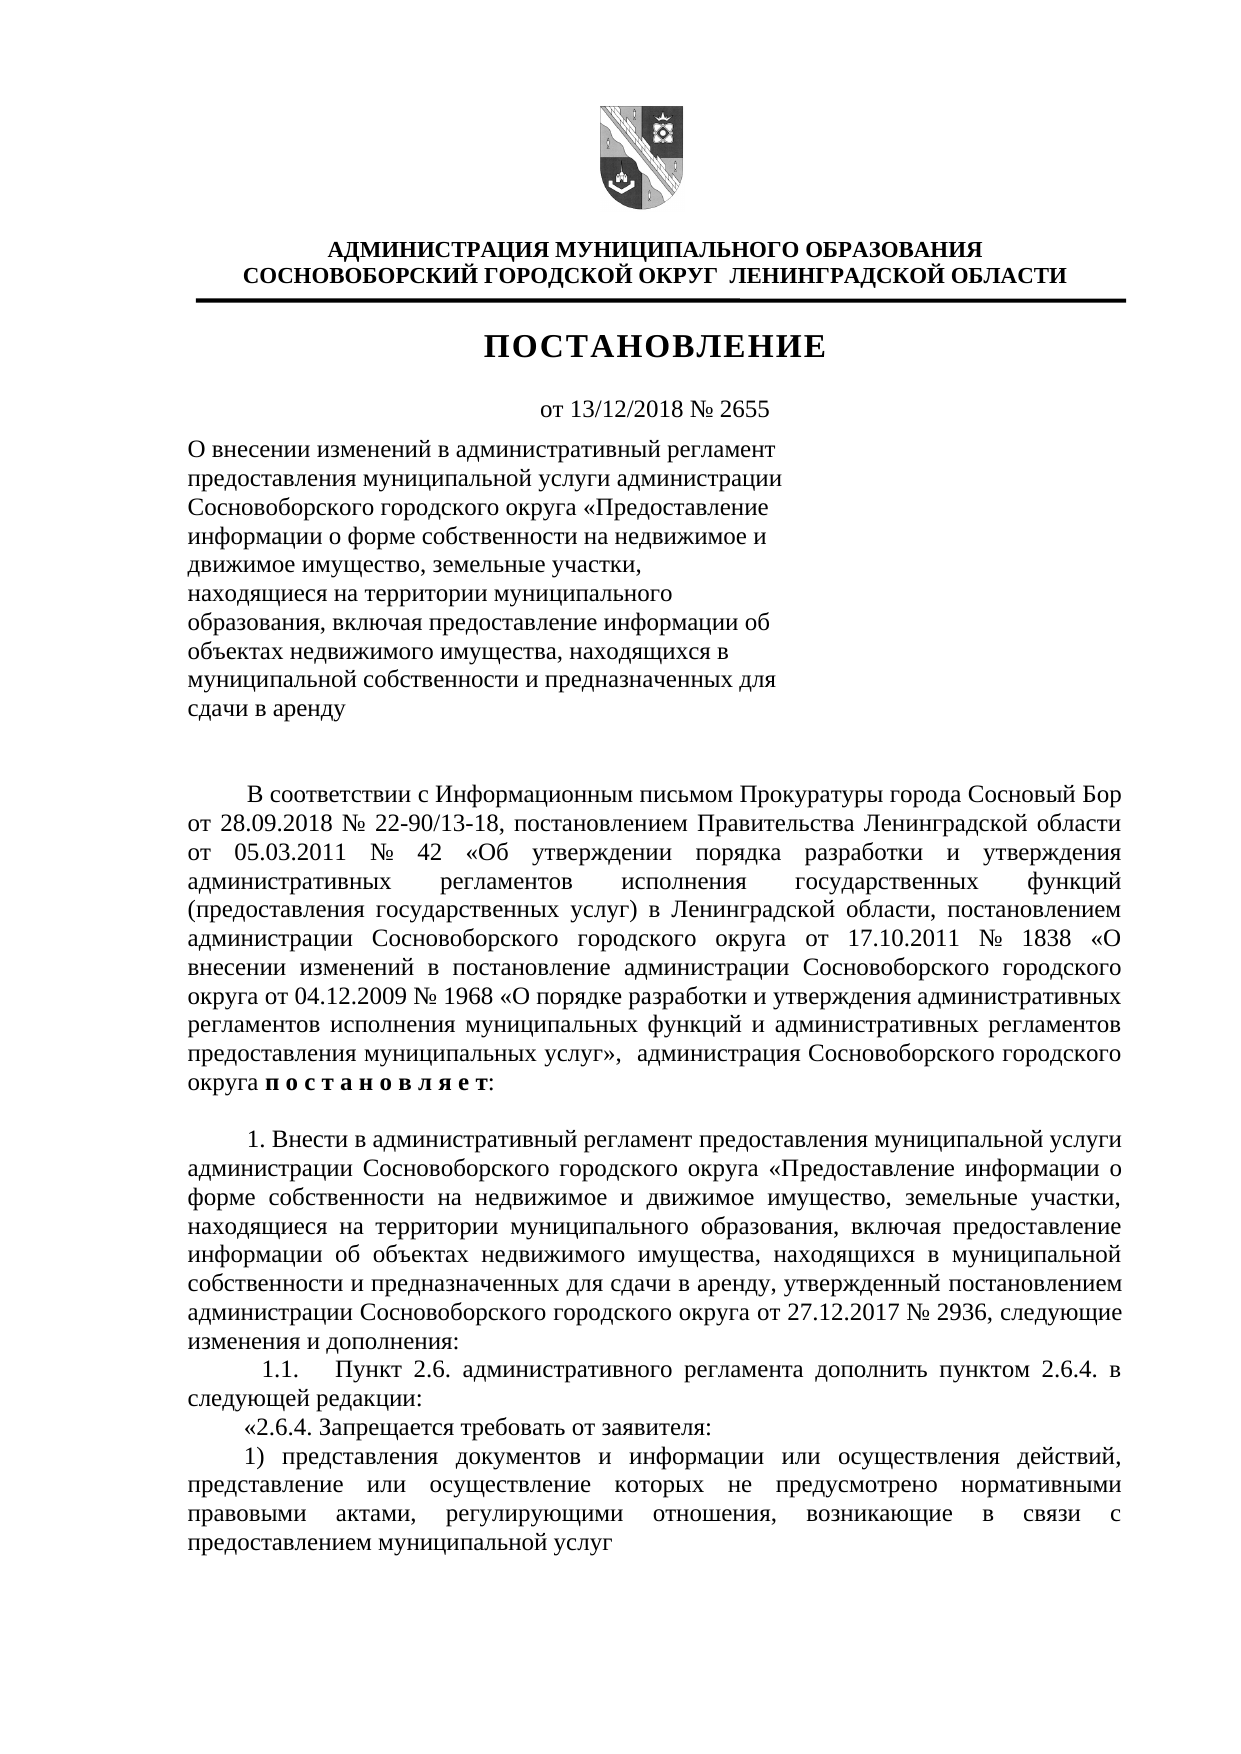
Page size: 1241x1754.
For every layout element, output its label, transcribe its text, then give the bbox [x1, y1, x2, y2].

text В соответствии с Информационным письмом Прокуратуры города Сосновый Бор от 28.09.2018 № 22-90/13-18, постановлением Правительства Ленинградской области от 05.03.2011 № 42 «Об утверждении порядка разработки и утверждения административных регламентов исполнения государственных функций (предоставления государственных услуг) в Ленинградской области, постановлением администрации Сосновоборского городского округа от 17.10.2011 № 1838 «О внесении изменений в постановление администрации Сосновоборского городского округа от 04.12.2009 № 1968 «О порядке разработки и утверждения административных регламентов исполнения муниципальных функций и административных регламентов предоставления муниципальных услуг», администрация Сосновоборского городского округа п о с т а н о в л я е т: [187, 779, 1122, 1096]
text «2.6.4. Запрещается требовать от заявителя: [187, 1412, 1122, 1441]
subtitle постановление [187, 327, 1122, 365]
text О внесении изменений в административный регламент предоставления муниципальной услуги администрации Сосновоборского городского округа «Предоставление информации о форме собственности на недвижимое и движимое имущество, земельные участки, находящиеся на территории муниципального образования, включая предоставление информации об объектах недвижимого имущества, находящихся в муниципальной собственности и предназначенных для сдачи в аренду [187, 434, 783, 722]
text 1. Внести в административный регламент предоставления муниципальной услуги администрации Сосновоборского городского округа «Предоставление информации о форме собственности на недвижимое и движимое имущество, земельные участки, находящиеся на территории муниципального образования, включая предоставление информации об объектах недвижимого имущества, находящихся в муниципальной собственности и предназначенных для сдачи в аренду, утвержденный постановлением администрации Сосновоборского городского округа от 27.12.2017 № 2936, следующие изменения и дополнения: [187, 1124, 1122, 1354]
text администрация МУНИЦИПАЛЬНОГО ОБРАЗОВАНИЯ СОСНОВОБОРСКИЙ ГОРОДСКОЙ ОКРУГ ЛЕНИНГРАДСКОЙ ОБЛАСТИ [187, 236, 1122, 288]
picture [600, 105, 685, 212]
list Пункт 2.6. административного регламента дополнить пунктом 2.6.4. в следующей редакции: [187, 1354, 1122, 1412]
text от 13/12/2018 № 2655 [187, 394, 1122, 422]
text 1) представления документов и информации или осуществления действий, представление или осуществление которых не предусмотрено нормативными правовыми актами, регулирующими отношения, возникающие в связи с предоставлением муниципальной услуг [187, 1441, 1122, 1556]
